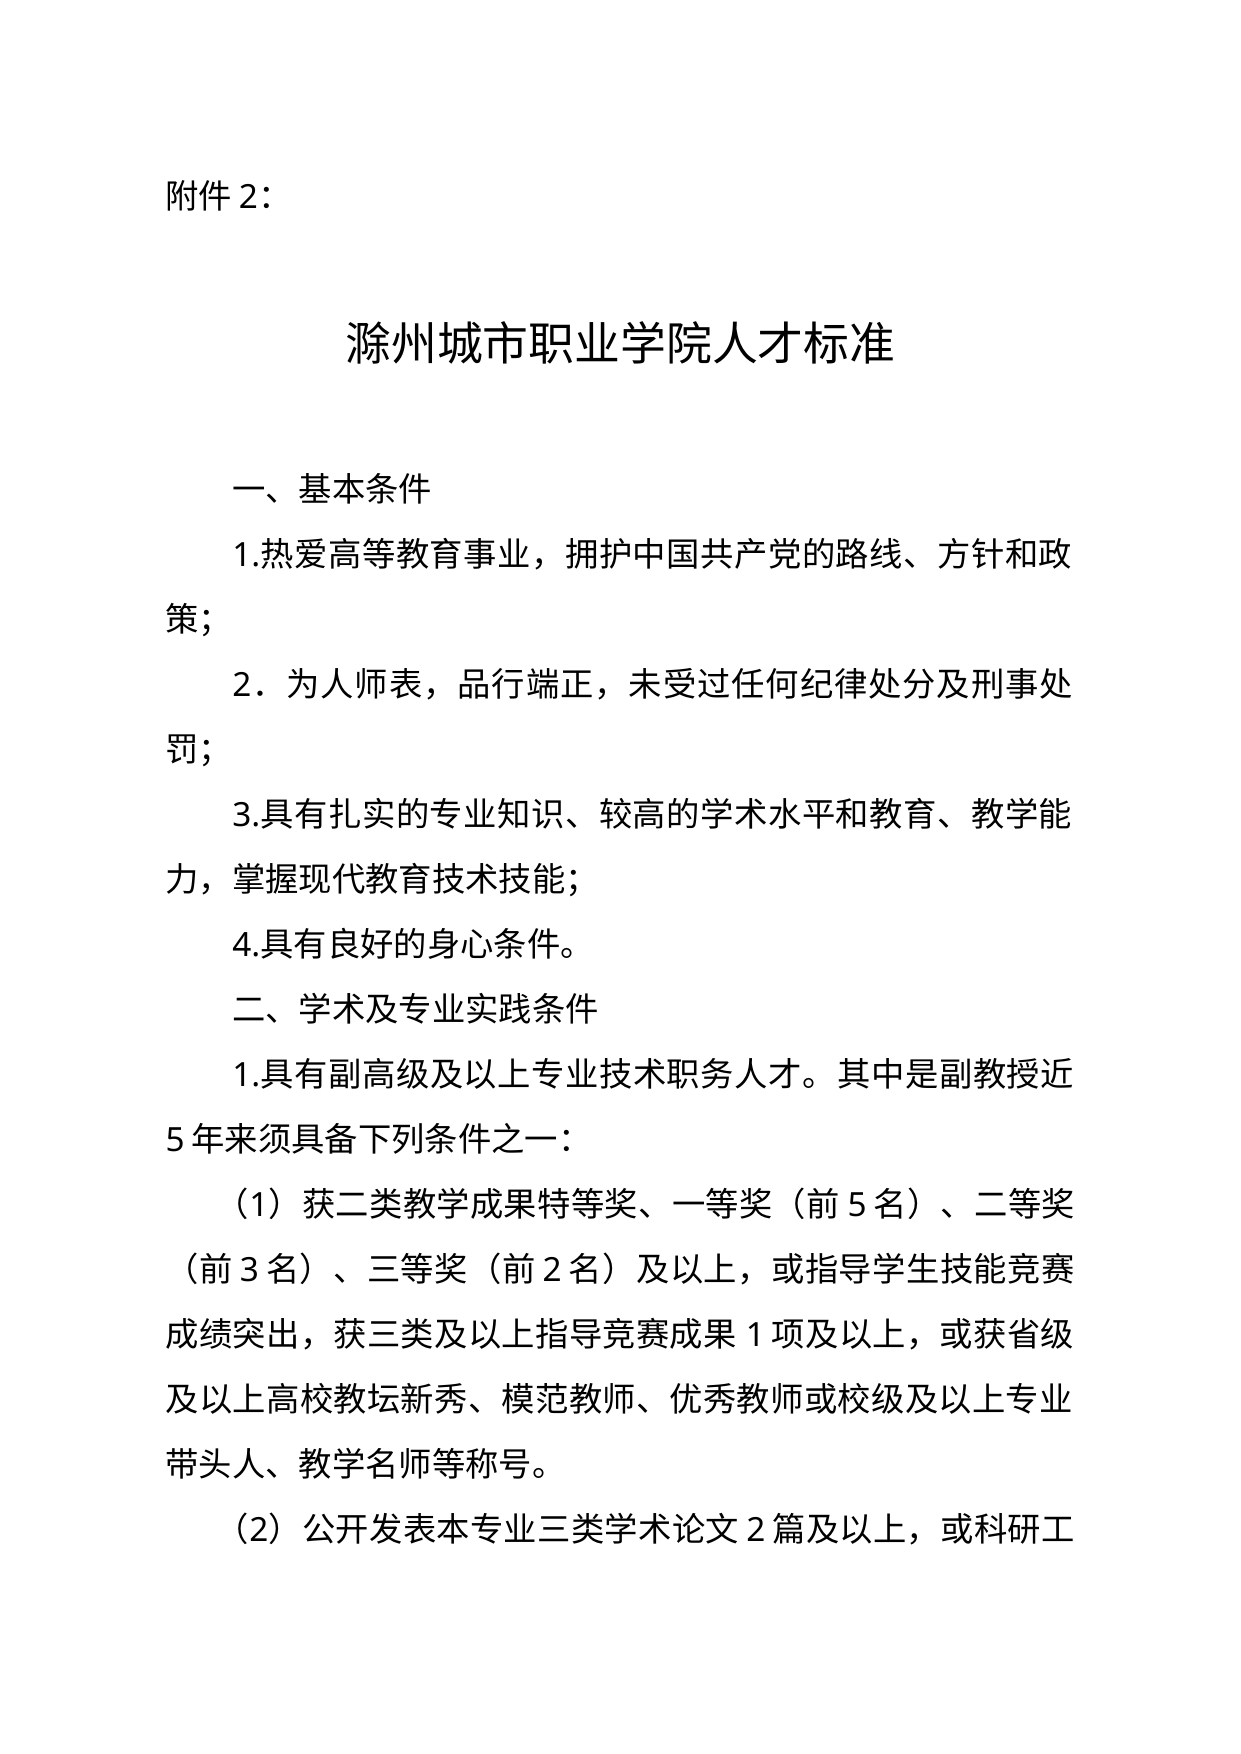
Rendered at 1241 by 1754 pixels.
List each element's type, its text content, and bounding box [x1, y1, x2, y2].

text （1）获二类教学成果特等奖、一等奖（前5名）、二等奖（前3名）、三等奖（前2名）及以上，或指导学生技能竞赛成绩突出，获三类及以上指导竞赛成果1项及以上，或获省级及以上高校教坛新秀、模范教师、优秀教师或校级及以上专业带头人、教学名师等称号。 [165, 1169, 1075, 1494]
text 2．为人师表，品行端正，未受过任何纪律处分及刑事处罚； [165, 649, 1075, 779]
text 3.具有扎实的专业知识、较高的学术水平和教育、教学能力，掌握现代教育技术技能； [165, 779, 1075, 909]
text 4.具有良好的身心条件。 [165, 909, 1075, 974]
text 1.热爱高等教育事业，拥护中国共产党的路线、方针和政策； [165, 519, 1075, 649]
text 1.具有副高级及以上专业技术职务人才。其中是副教授近5年来须具备下列条件之一： [165, 1039, 1075, 1169]
text 附件2： [165, 162, 1075, 227]
text 二、学术及专业实践条件 [165, 974, 1075, 1039]
text 一、基本条件 [165, 454, 1075, 519]
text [165, 1494, 1075, 1559]
text 滁州城市职业学院人才标准 [165, 292, 1075, 389]
